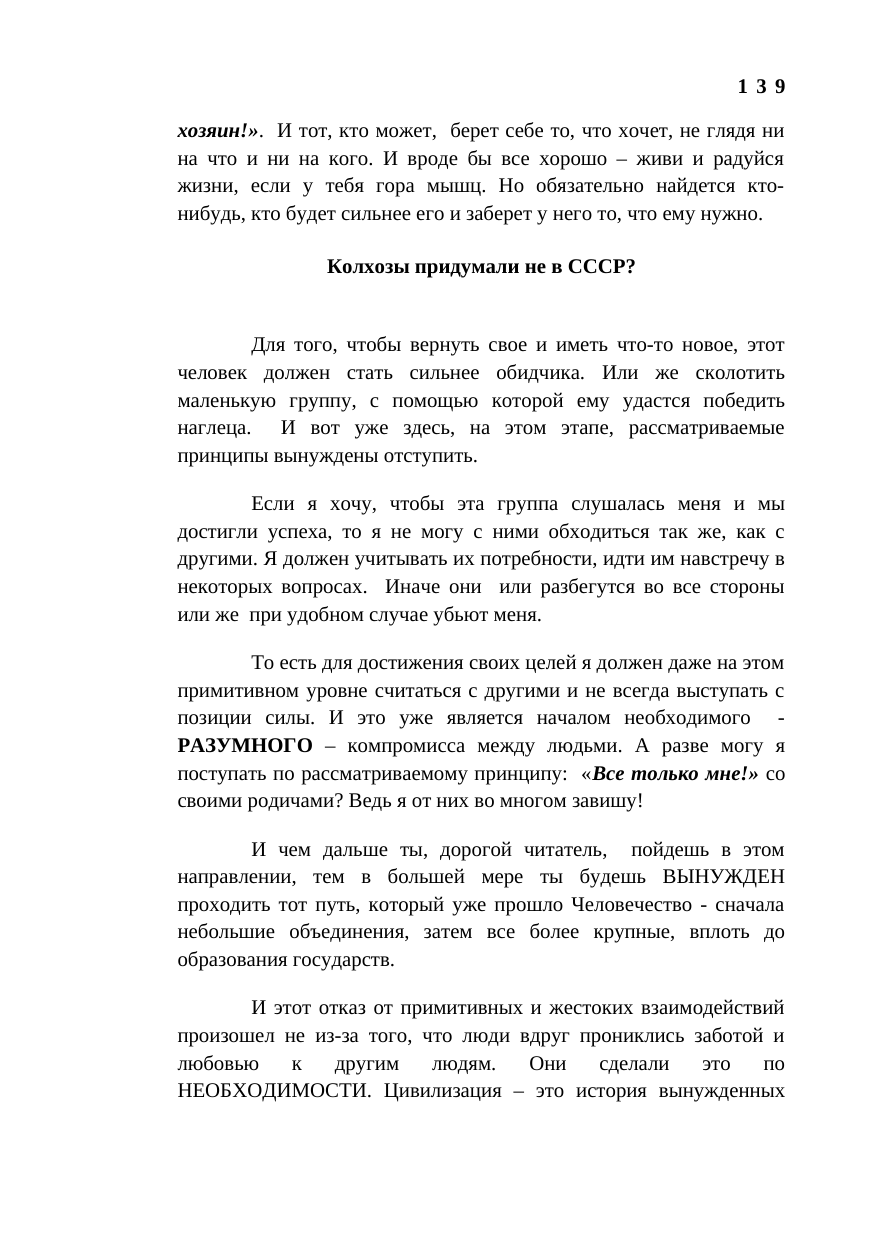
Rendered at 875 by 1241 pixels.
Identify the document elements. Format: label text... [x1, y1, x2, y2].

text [177, 995, 785, 1102]
subtitle Колхозы придумали не в СССР? [177, 253, 785, 278]
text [177, 118, 785, 225]
text Для того, чтобы вернуть свое и иметь что-то новое, этот человек должен стать сильнее обидчика. Или же сколотить маленькую группу, с помощью которой ему удастся победить наглеца. И вот уже здесь, на этом этапе, рассматриваемые принципы вынуждены отступить. [177, 332, 785, 467]
text То есть для достижения своих целей я должен даже на этом примитивном уровне считаться с другими и не всегда выступать с позиции силы. И это уже является началом необходимого - РАЗУМНОГО – компромисса между людьми. А разве могу я поступать по рассматриваемому принципу: «Все только мне!» со своими родичами? Ведь я от них во многом завишу! [177, 650, 785, 812]
text И чем дальше ты, дорогой читатель, пойдешь в этом направлении, тем в большей мере ты будешь ВЫНУЖДЕН проходить тот путь, который уже прошло Человечество - сначала небольшие объединения, затем все более крупные, вплоть до образования государств. [177, 836, 785, 971]
text Если я хочу, чтобы эта группа слушалась меня и мы достигли успеха, то я не могу с ними обходиться так же, как с другими. Я должен учитывать их потребности, идти им навстречу в некоторых вопросах. Иначе они или разбегутся во все стороны или же при удобном случае убьют меня. [177, 491, 785, 626]
